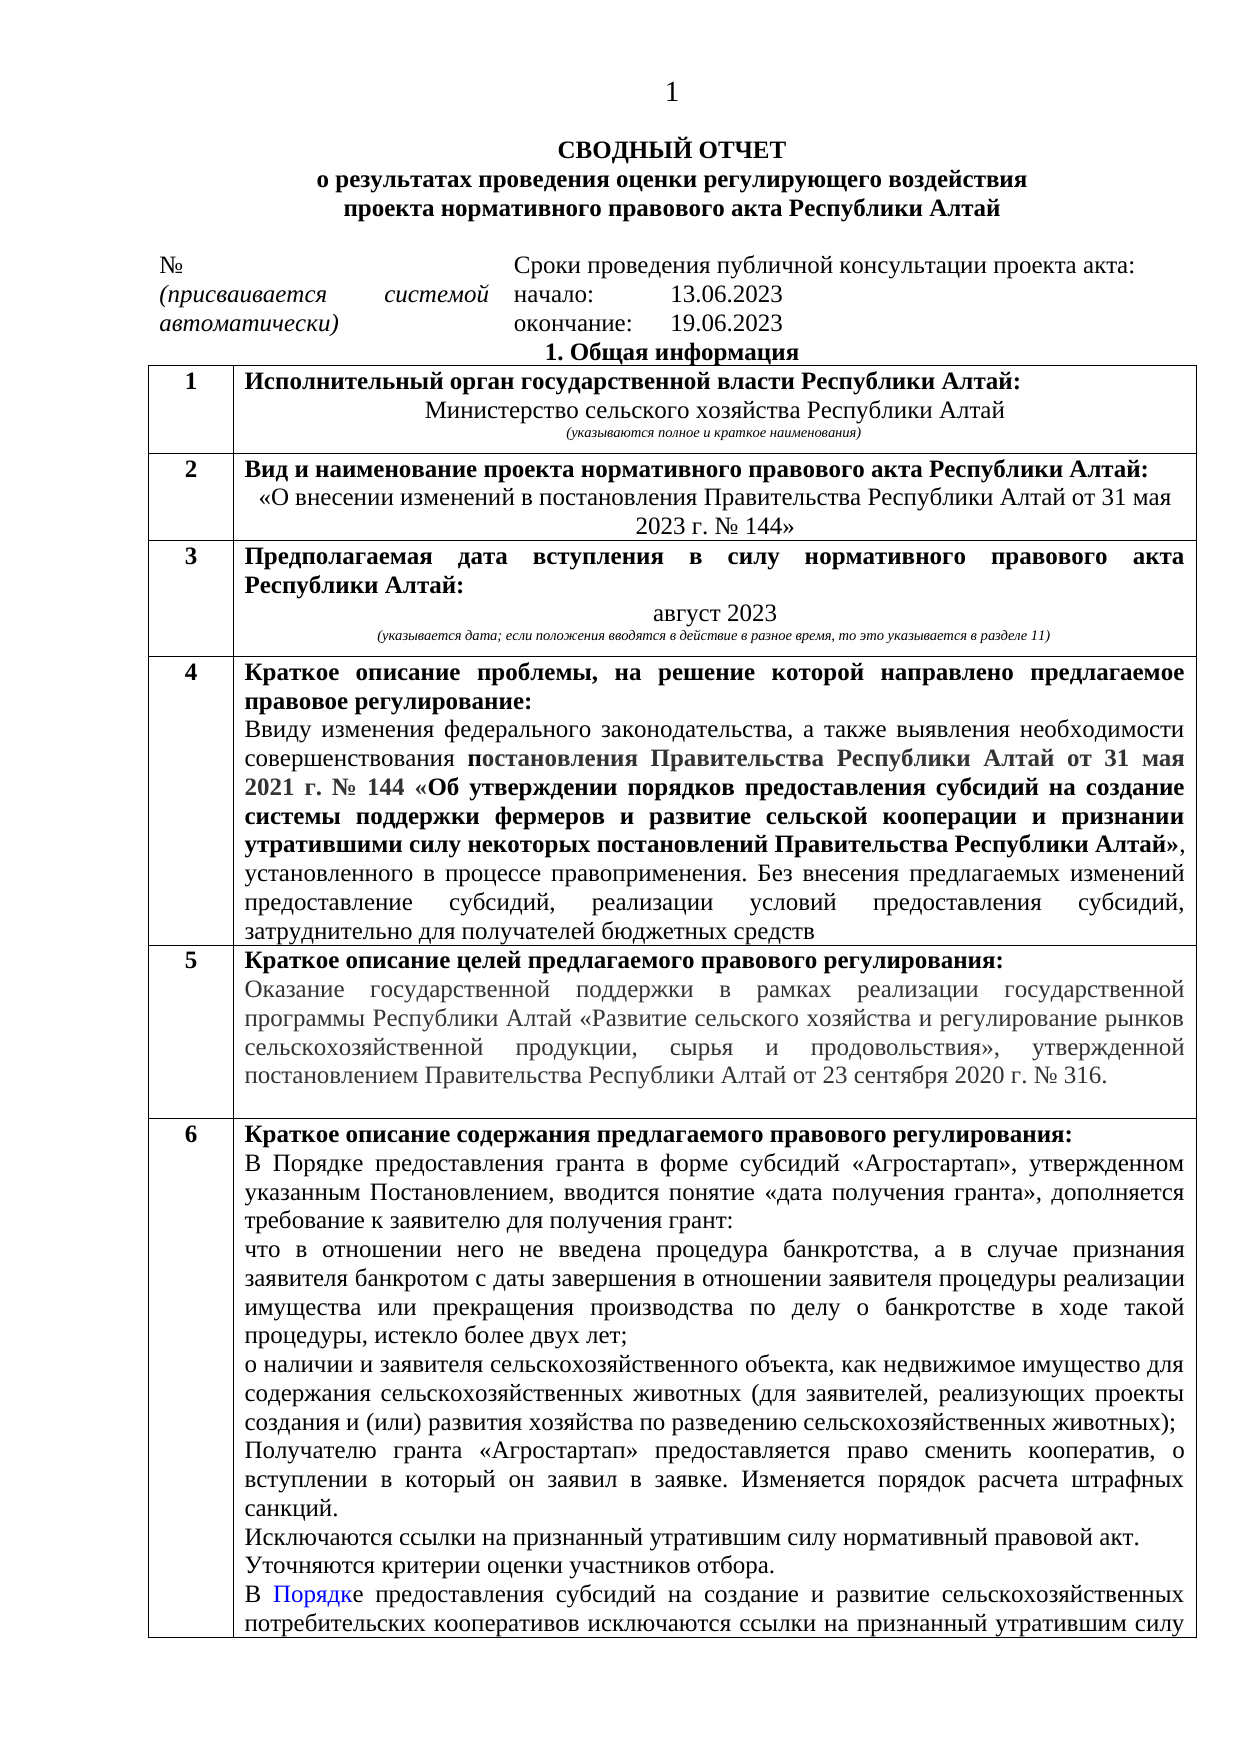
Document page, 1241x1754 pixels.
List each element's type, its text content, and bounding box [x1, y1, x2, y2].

table_cell Краткое описание целей предлагаемого правового регулирования: Оказание государственной поддержки в рамках реализации государственной программы Республики Алтай «Развитие сельского хозяйства и регулирование рынков сельскохозяйственной продукции, сырья и продовольствия», утвержденной постановлением Правительства Республики Алтай от 23 сентября 2020 г. № 316. [234, 946, 1196, 1118]
table_cell Краткое описание проблемы, на решение которой направлено предлагаемое правовое регулирование: Ввиду изменения федерального законодательства, а также выявления необходимости совершенствования постановления Правительства Республики Алтай от 31 мая 2021 г. № 144 «Об утверждении порядков предоставления субсидий на создание системы поддержки фермеров и развитие сельской кооперации и признании утратившими силу некоторых постановлений Правительства Республики Алтай», установленного в процессе правоприменения. Без внесения предлагаемых изменений предоставление субсидий, реализации условий предоставления субсидий, затруднительно для получателей бюджетных средств [234, 657, 1196, 944]
table_cell Вид и наименование проекта нормативного правового акта Республики Алтай: «О внесении изменений в постановления Правительства Республики Алтай от 31 мая 2023 г. № 144» [234, 454, 1196, 540]
table_cell 19.06.2023 [659, 308, 1196, 337]
table_cell Предполагаемая дата вступления в силу нормативного правового акта Республики Алтай: август 2023 (указывается дата; если положения вводятся в действие в разное время, то это указывается в разделе 11) [234, 541, 1196, 656]
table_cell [234, 1119, 1196, 1637]
table_header 1 [149, 366, 233, 453]
table_header Исполнительный орган государственной власти Республики Алтай: Министерство сельского хозяйства Республики Алтай (указываются полное и краткое наименования) [234, 366, 1196, 453]
table_cell 2 [149, 454, 233, 540]
table_header Сроки проведения публичной консультации проекта акта: [503, 250, 1196, 279]
text о результатах проведения оценки регулирующего воздействия [148, 164, 1196, 193]
table_cell начало: [503, 279, 659, 308]
table_cell окончание: [503, 308, 659, 337]
text проекта нормативного правового акта Республики Алтай [148, 193, 1196, 222]
table_header [148, 250, 502, 337]
table_cell 5 [149, 946, 233, 1118]
table_cell 6 [149, 1119, 233, 1637]
table_cell 4 [149, 657, 233, 944]
table_cell 13.06.2023 [659, 279, 1196, 308]
table_cell 3 [149, 541, 233, 656]
text 1. Общая информация [148, 337, 1196, 365]
text СВОДНЫЙ ОТЧЕТ [148, 135, 1196, 164]
